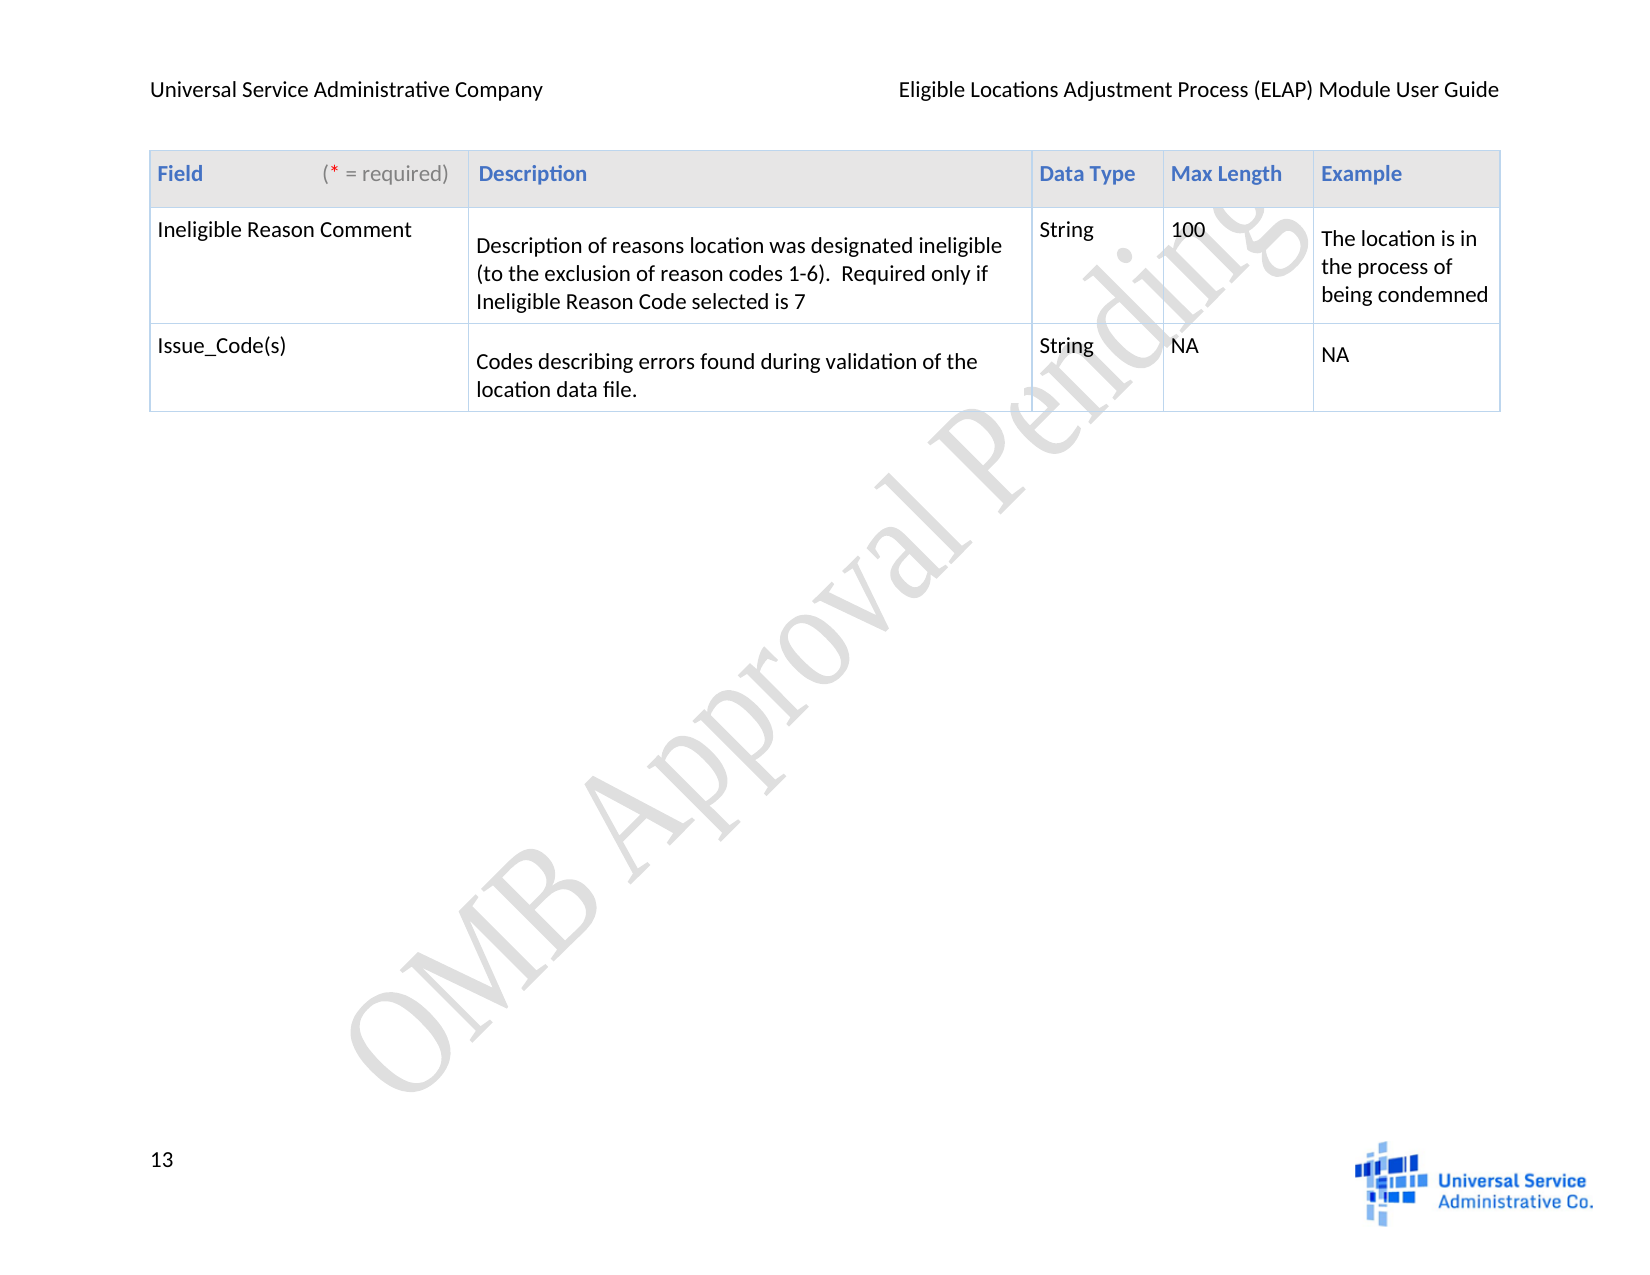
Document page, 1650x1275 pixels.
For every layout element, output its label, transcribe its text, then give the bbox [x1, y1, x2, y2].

table_header Field (* = required) [151, 151, 468, 207]
table_cell 100 [1164, 208, 1313, 323]
table_cell Ineligible Reason Comment [151, 208, 468, 323]
table_cell NA [1164, 324, 1313, 411]
table_cell Issue_Code(s) [151, 324, 468, 411]
table_header Example [1314, 151, 1499, 207]
table_header Data Type [1033, 151, 1163, 207]
table_cell Codes describing errors found during validation of the location data file. [469, 324, 1031, 411]
table_cell NA [1314, 324, 1499, 411]
table_header Description [469, 151, 1031, 207]
table_cell String [1033, 324, 1163, 411]
table_header Max Length [1164, 151, 1313, 207]
table_cell String [1033, 208, 1163, 323]
table_cell The location is in the process of being condemned [1314, 208, 1499, 323]
picture [1341, 1127, 1609, 1258]
table_cell Description of reasons location was designated ineligible (to the exclusion of reason codes 1-6). Required only if Ineligible Reason Code selected is 7 [469, 208, 1031, 323]
